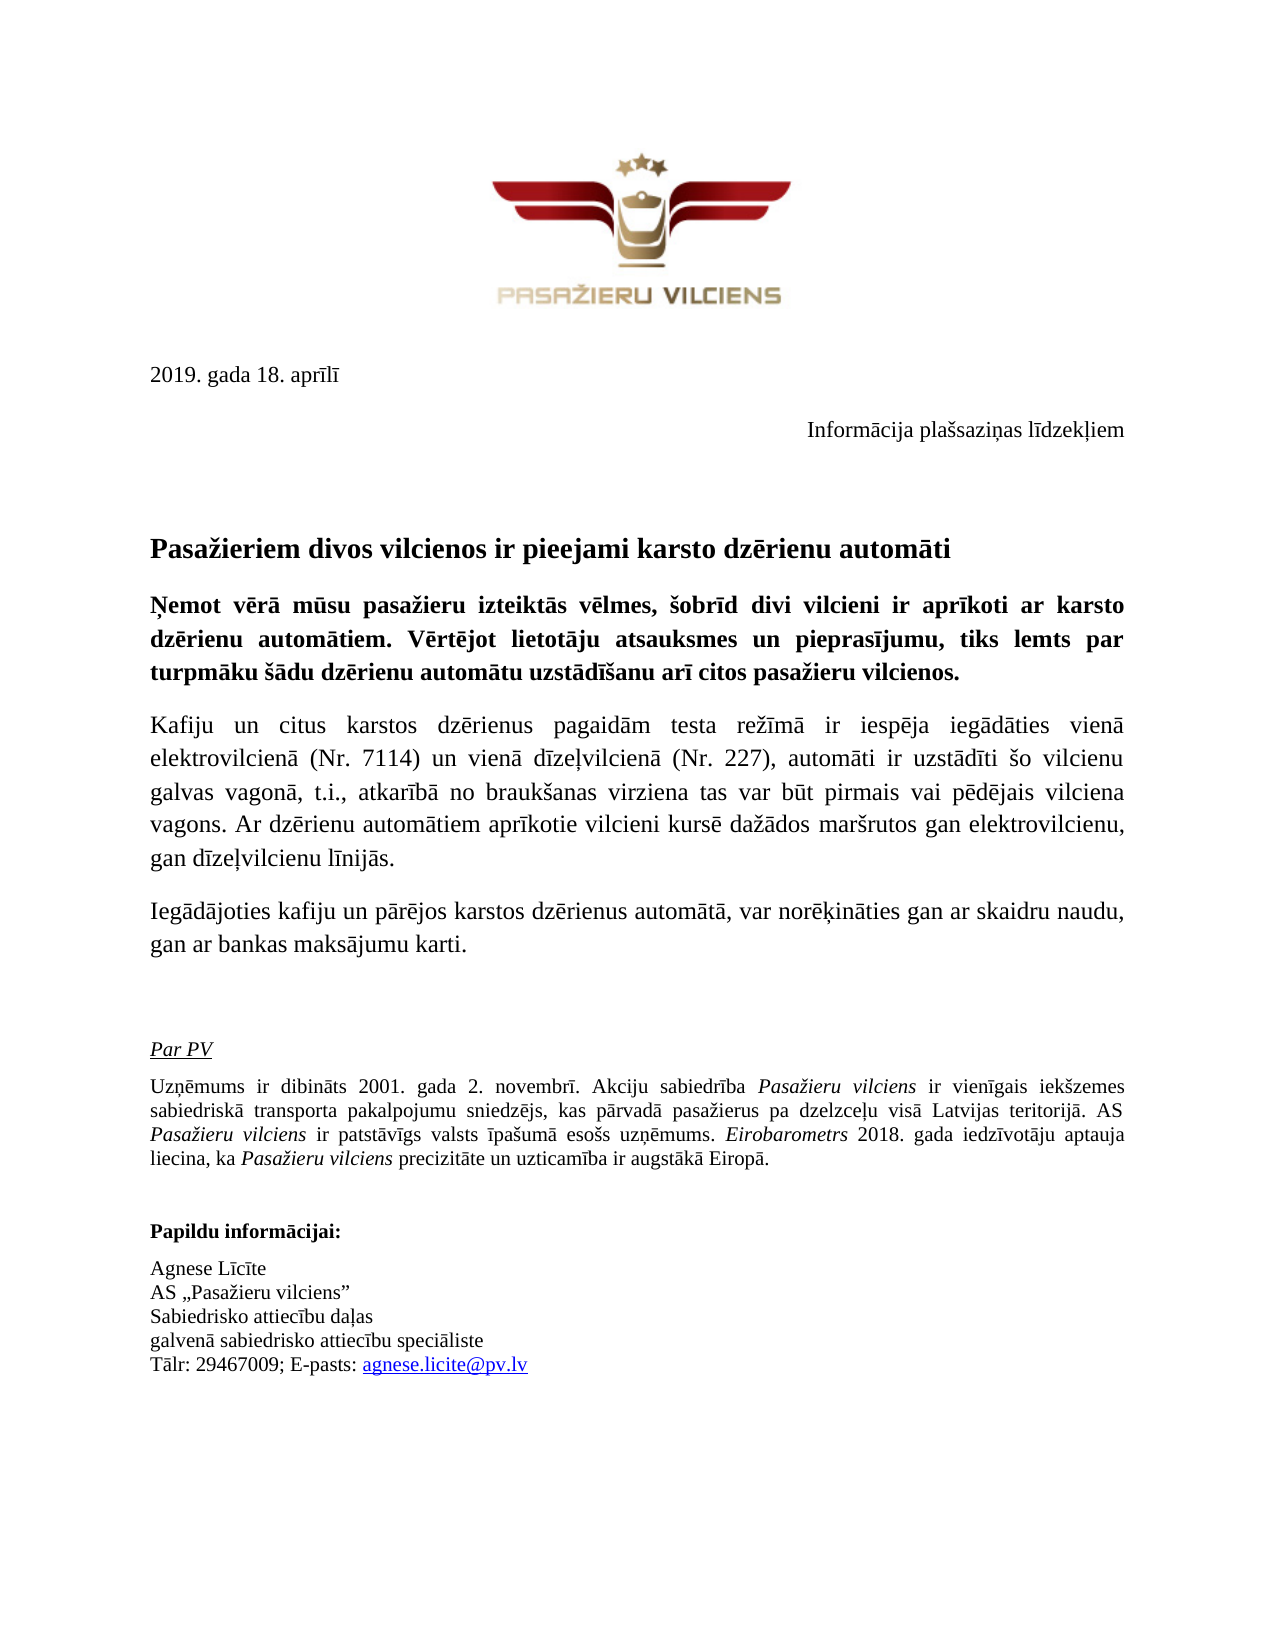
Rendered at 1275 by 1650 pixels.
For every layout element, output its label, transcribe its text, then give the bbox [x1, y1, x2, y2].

text Informācija plašsaziņas līdzekļiem [150, 416, 1125, 443]
picture [223, 148, 1058, 309]
text Agnese Līcīte [150, 1256, 1125, 1280]
text Iegādājoties kafiju un pārējos karstos dzērienus automātā, var norēķināties gan ar skaidru naudu, gan ar bankas maksājumu karti. [150, 896, 1125, 958]
text Pasažieriem divos vilcienos ir pieejami karsto dzērienu automāti [150, 531, 1125, 565]
text 2019. gada 18. aprīlī [150, 361, 1125, 387]
text Kafiju un citus karstos dzērienus pagaidām testa režīmā ir iespēja iegādāties vienā elektrovilcienā (Nr. 7114) un vienā dīzeļvilcienā (Nr. 227), automāti ir uzstādīti šo vilcienu galvas vagonā, t.i., atkarībā no braukšanas virziena tas var būt pirmais vai pēdējais vilciena vagons. Ar dzērienu automātiem aprīkotie vilcieni kursē dažādos maršrutos gan elektrovilcienu, gan dīzeļvilcienu līnijās. [150, 711, 1125, 871]
text Papildu informācijai: [150, 1219, 1125, 1243]
text galvenā sabiedrisko attiecību speciāliste [150, 1328, 1125, 1352]
text AS „Pasažieru vilciens” [150, 1280, 1125, 1304]
text Ņemot vērā mūsu pasažieru izteiktās vēlmes, šobrīd divi vilcieni ir aprīkoti ar karsto dzērienu automātiem. Vērtējot lietotāju atsauksmes un pieprasījumu, tiks lemts par turpmāku šādu dzērienu automātu uzstādīšanu arī citos pasažieru vilcienos. [150, 591, 1125, 685]
text Par PV [150, 1037, 1125, 1061]
text Sabiedrisko attiecību daļas [150, 1304, 1125, 1328]
text Tālr: 29467009; E-pasts: agnese.licite@pv.lv [150, 1352, 1125, 1376]
